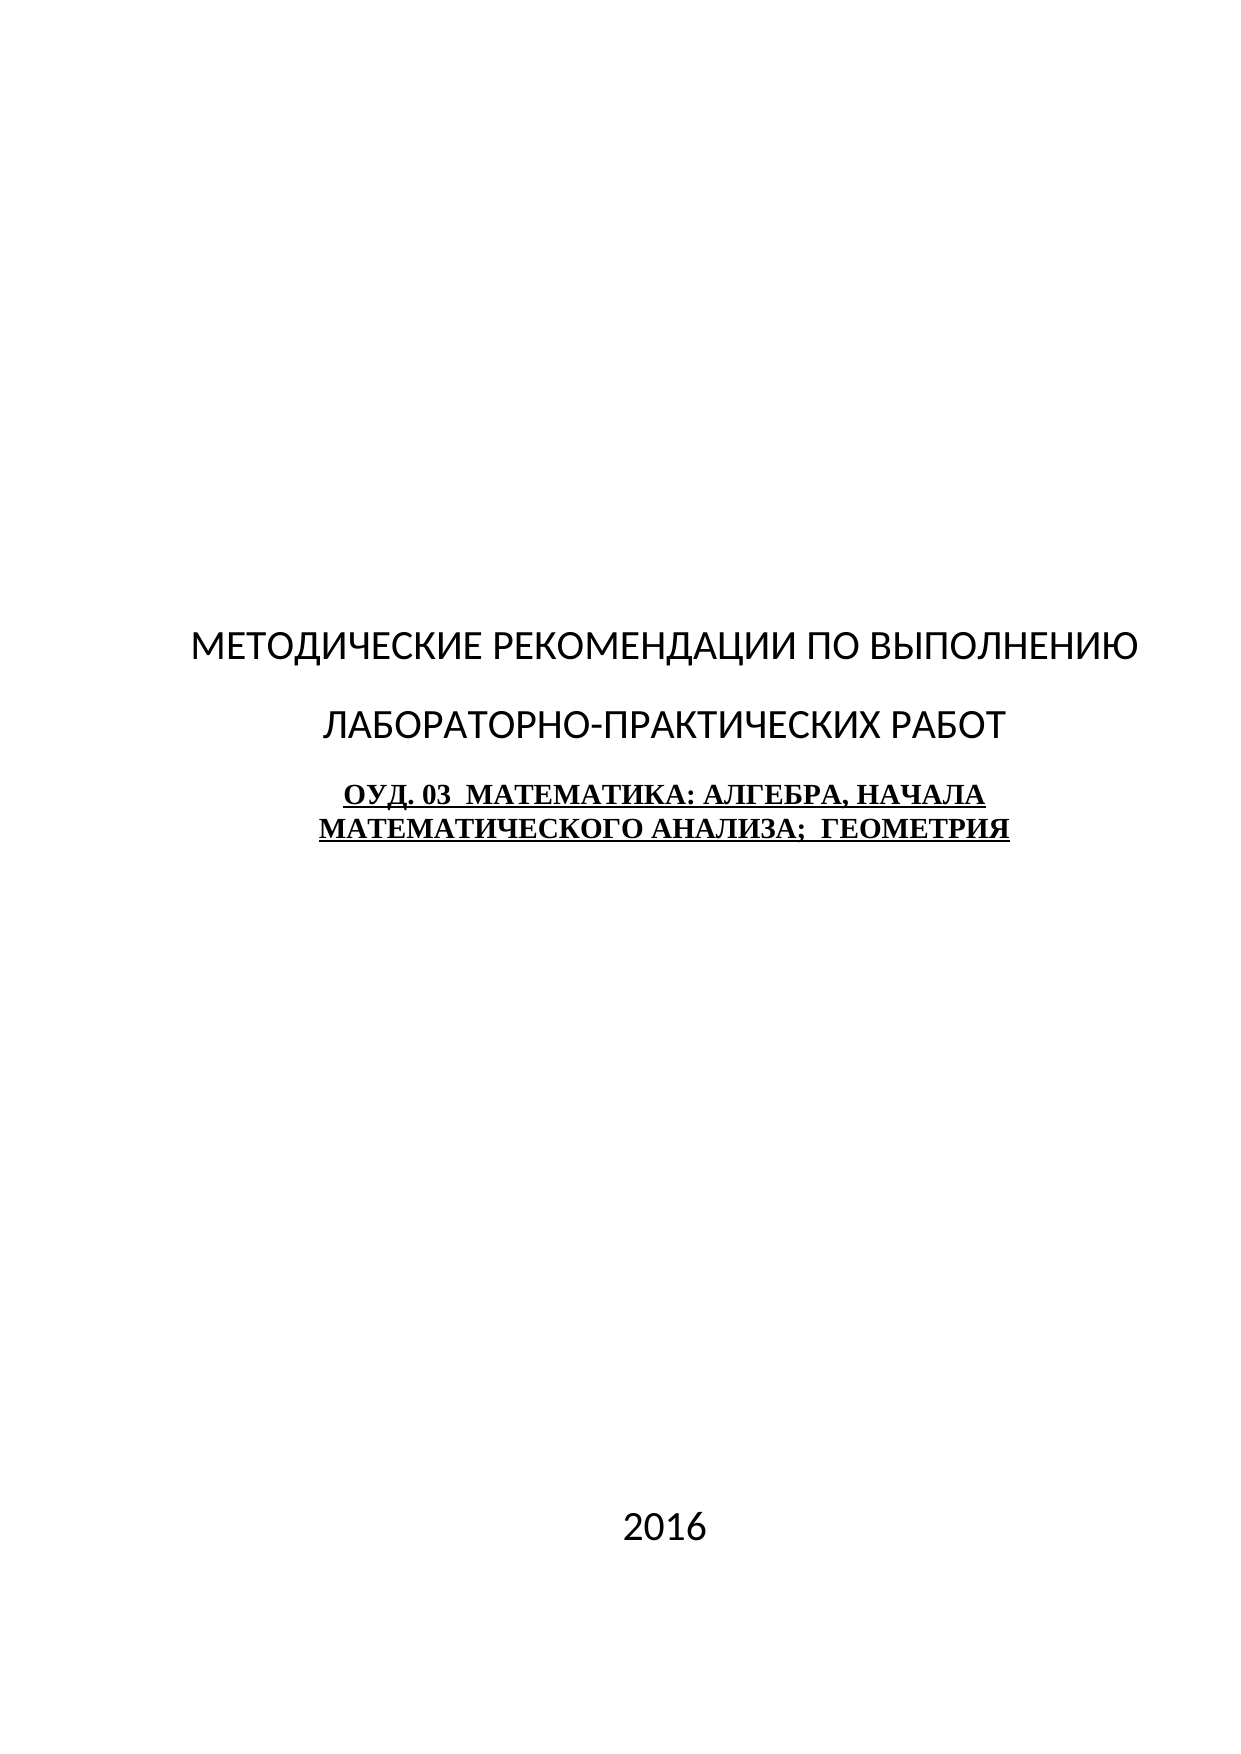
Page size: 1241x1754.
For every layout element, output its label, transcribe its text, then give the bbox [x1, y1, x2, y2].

text ЛАБОРАТОРНО-ПРАКТИЧЕСКИХ РАБОТ [177, 698, 1152, 749]
text 2016 [177, 1499, 1152, 1550]
text ОУД. 03 Математика: алгебра, начала математического анализа; геометрия [177, 777, 1152, 844]
text МЕТОДИЧЕСКИЕ РЕКОМЕНДАЦИИ ПО ВЫПОЛНЕНИЮ [177, 619, 1152, 670]
